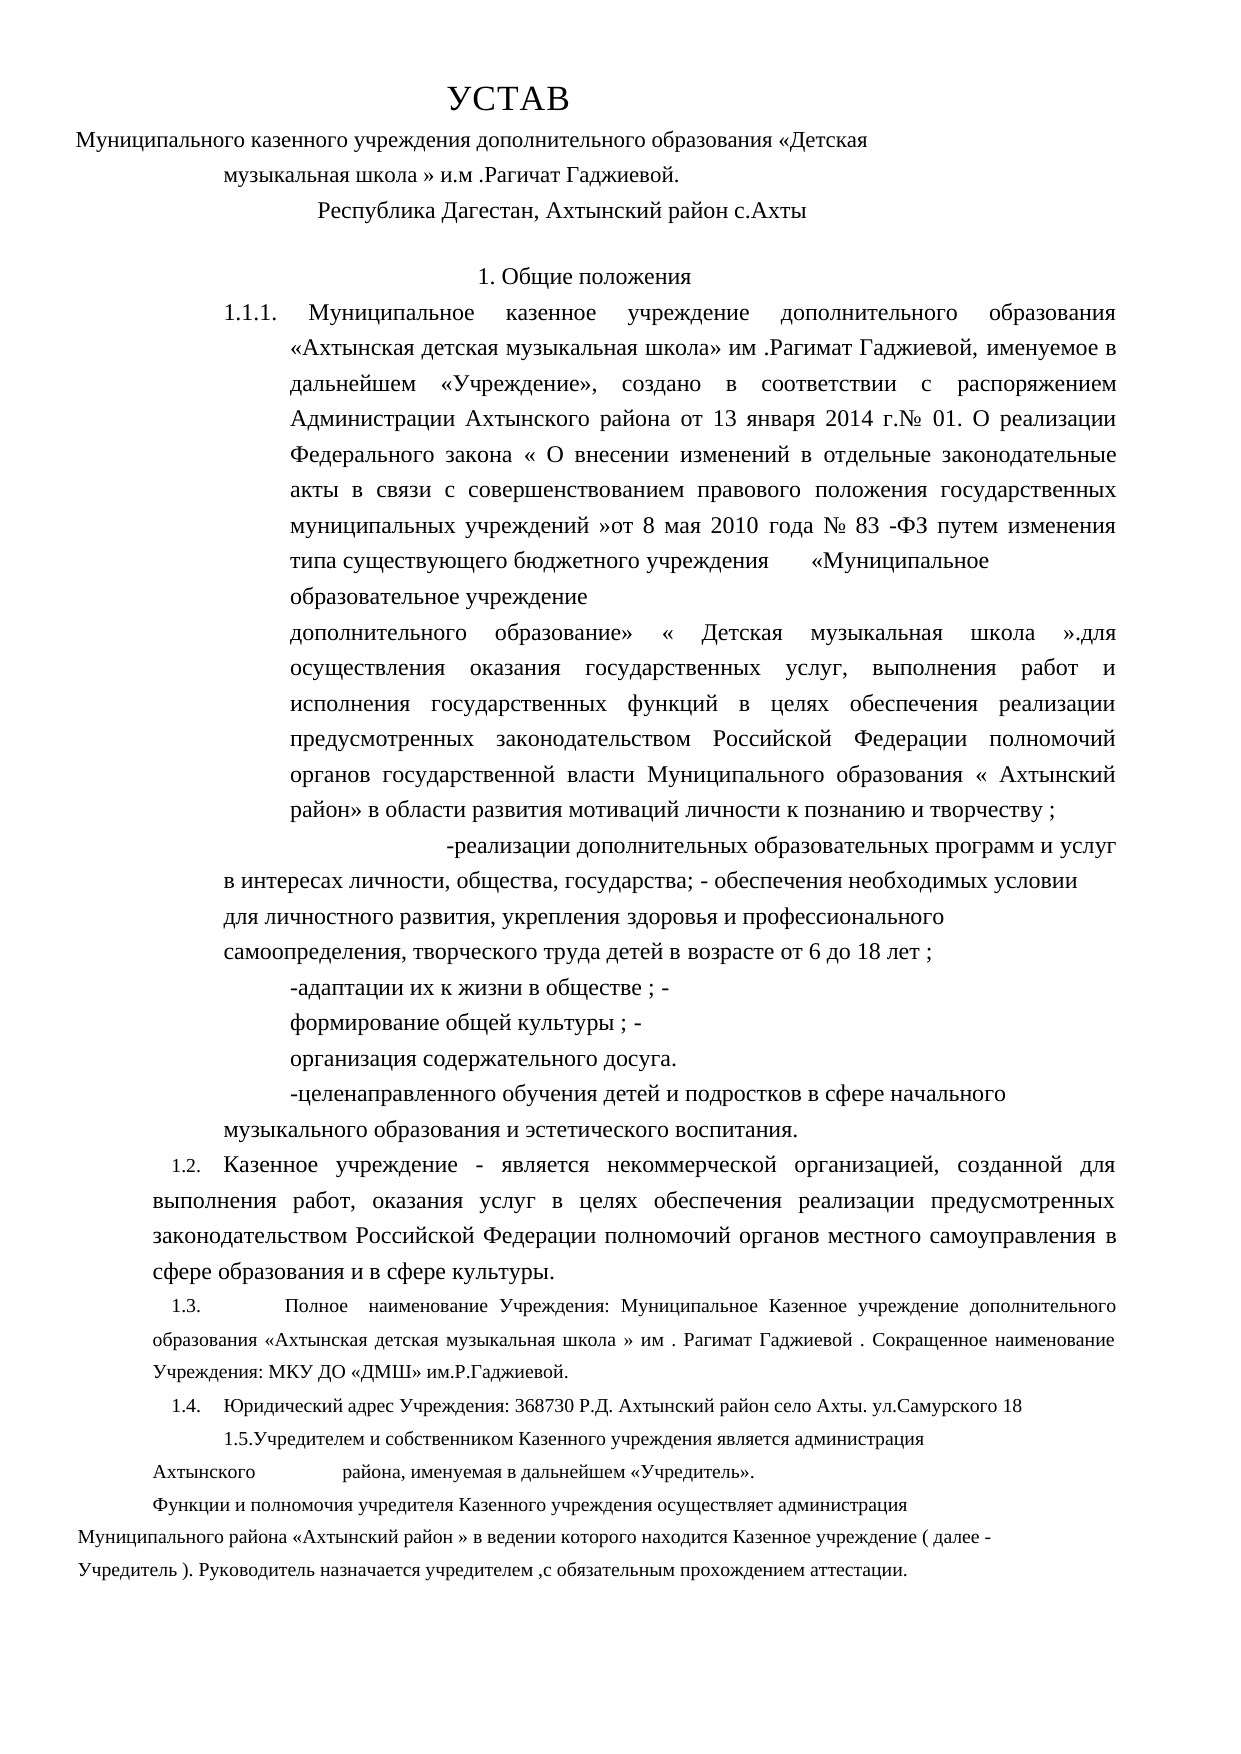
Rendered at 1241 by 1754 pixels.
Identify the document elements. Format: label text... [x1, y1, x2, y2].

list Полное наименование Учреждения: Муниципальное Казенное учреждение дополнительного образования «Ахтынская детская музыкальная школа » им . Рагимат Гаджиевой . Сокращенное наименование Учреждения: МКУ ДО «ДМШ» им.Р.Гаджиевой. [152, 1287, 1117, 1386]
text Ахтынского района, именуемая в дальнейшем «Учредитель». [152, 1452, 1121, 1485]
text Функции и полномочия учредителя Казенного учреждения осуществляет администрация [152, 1485, 1121, 1518]
text 1. Общие положения [477, 256, 1121, 292]
text Республика Дагестан, Ахтынский район с.Ахты [317, 190, 1121, 225]
text -реализации дополнительных образовательных программ и услуг в интересах личности, общества, государства; - обеспечения необходимых условии для личностного развития, укрепления здоровья и профессионального самоопределения, творческого труда детей в возрасте от 6 до 18 лет ; [223, 825, 1117, 967]
text Муниципального района «Ахтынский район » в ведении которого находится Казенное учреждение ( далее - Учредитель ). Руководитель назначается учредителем ,с обязательным прохождением аттестации. [77, 1518, 1039, 1583]
text Муниципального казенного учреждения дополнительного образования «Детская музыкальная школа » и.м .Рагичат Гаджиевой. [75, 119, 992, 190]
list Юридический адрес Учреждения: 368730 Р.Д. Ахтынский район село Ахты. ул.Самурского 18 1.5.Учредителем и собственником Казенного учреждения является администрация [171, 1386, 1117, 1452]
text дополнительного образование» « Детская музыкальная школа ».для осуществления оказания государственных услуг, выполнения работ и исполнения государственных функций в целях обеспечения реализации предусмотренных законодательством Российской Федерации полномочий органов государственной власти Муниципального образования « Ахтынский район» в области развития мотиваций личности к познанию и творчеству ; [290, 612, 1117, 825]
text 1.1.1. Муниципальное казенное учреждение дополнительного образования «Ахтынская детская музыкальная школа» им .Рагимат Гаджиевой, именуемое в дальнейшем «Учреждение», создано в соответствии с распоряжением Администрации Ахтынского района от 13 января 2014 г.№ 01. О реализации Федерального закона « О внесении изменений в отдельные законодательные акты в связи с совершенствованием правового положения государственных муниципальных учреждений »от 8 мая 2010 года № 83 -ФЗ путем изменения типа существующего бюджетного учреждения «Муниципальное образовательное учреждение [223, 292, 1117, 612]
text УСТАВ [223, 82, 1121, 117]
list Казенное учреждение - является некоммерческой организацией, созданной для выполнения работ, оказания услуг в целях обеспечения реализации предусмотренных законодательством Российской Федерации полномочий органов местного самоуправления в сфере образования и в сфере культуры. [152, 1144, 1117, 1287]
text -адаптации их к жизни в обществе ; -формирование общей культуры ; -организация содержательного досуга. [290, 967, 689, 1073]
text -целенаправленного обучения детей и подростков в сфере начального музыкального образования и эстетического воспитания. [223, 1073, 1117, 1144]
